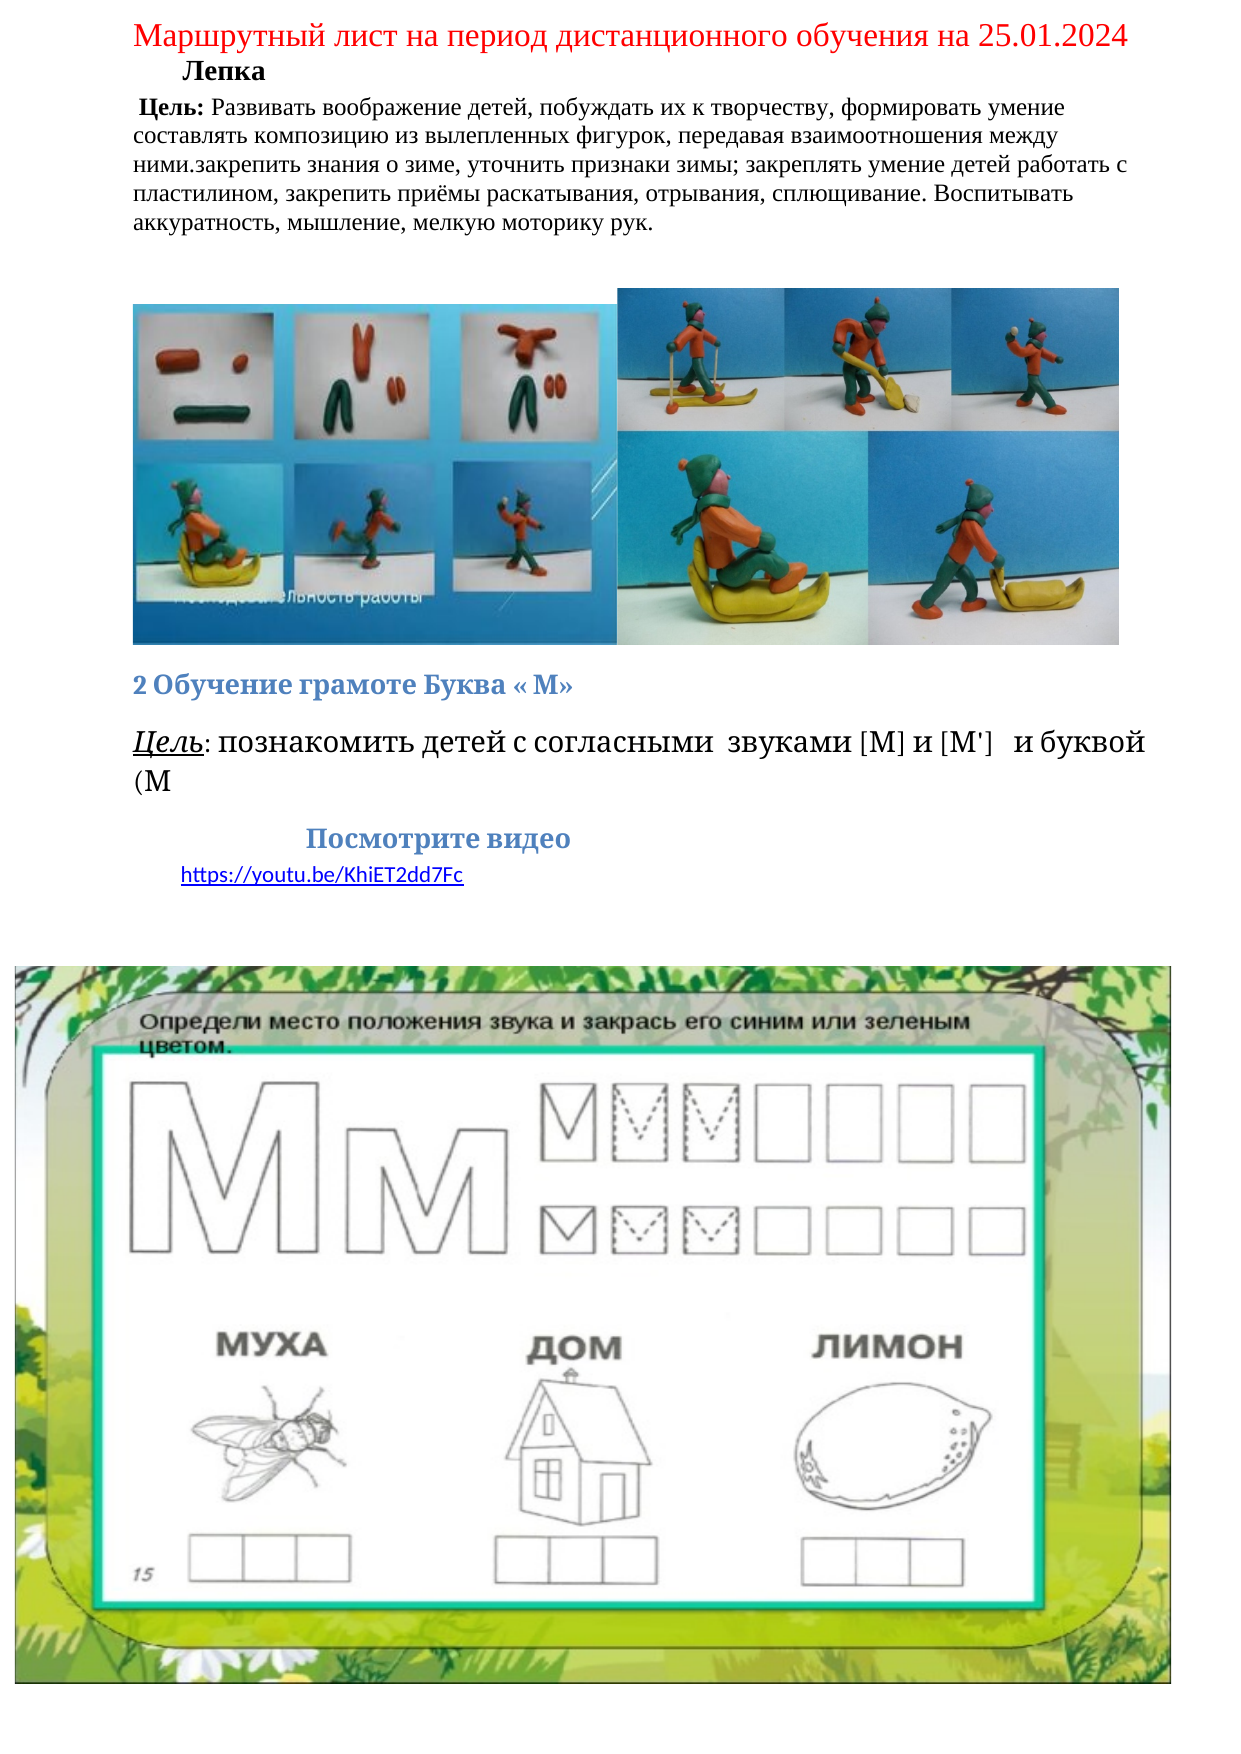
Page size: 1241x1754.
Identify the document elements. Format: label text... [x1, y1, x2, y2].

text https://youtu.be/KhiET2dd7Fc [15, 860, 1152, 888]
subtitle Цель: познакомить детей с согласными звуками [М] и [М'] и буквой (М [133, 726, 1152, 798]
picture [132, 288, 1119, 645]
picture [14, 966, 1172, 1684]
text Маршрутный лист на период дистанционного обучения на 25.01.2024 [133, 15, 1152, 53]
text Цель: Развивать воображение детей, побуждать их к творчеству, формировать умение составлять композицию из вылепленных фигурок, передавая взаимоотношения между ними.закрепить знания о зиме, уточнить признаки зимы; закреплять умение детей работать с пластилином, закрепить приёмы раскатывания, отрывания, сплющивание. Воспитывать аккуратность, мышление, мелкую моторику рук. [133, 92, 1152, 235]
text Лепка [15, 53, 1152, 87]
subtitle 2 Обучение грамоте Буква « М» [133, 670, 1152, 701]
subtitle Посмотрите видео [133, 824, 1152, 855]
